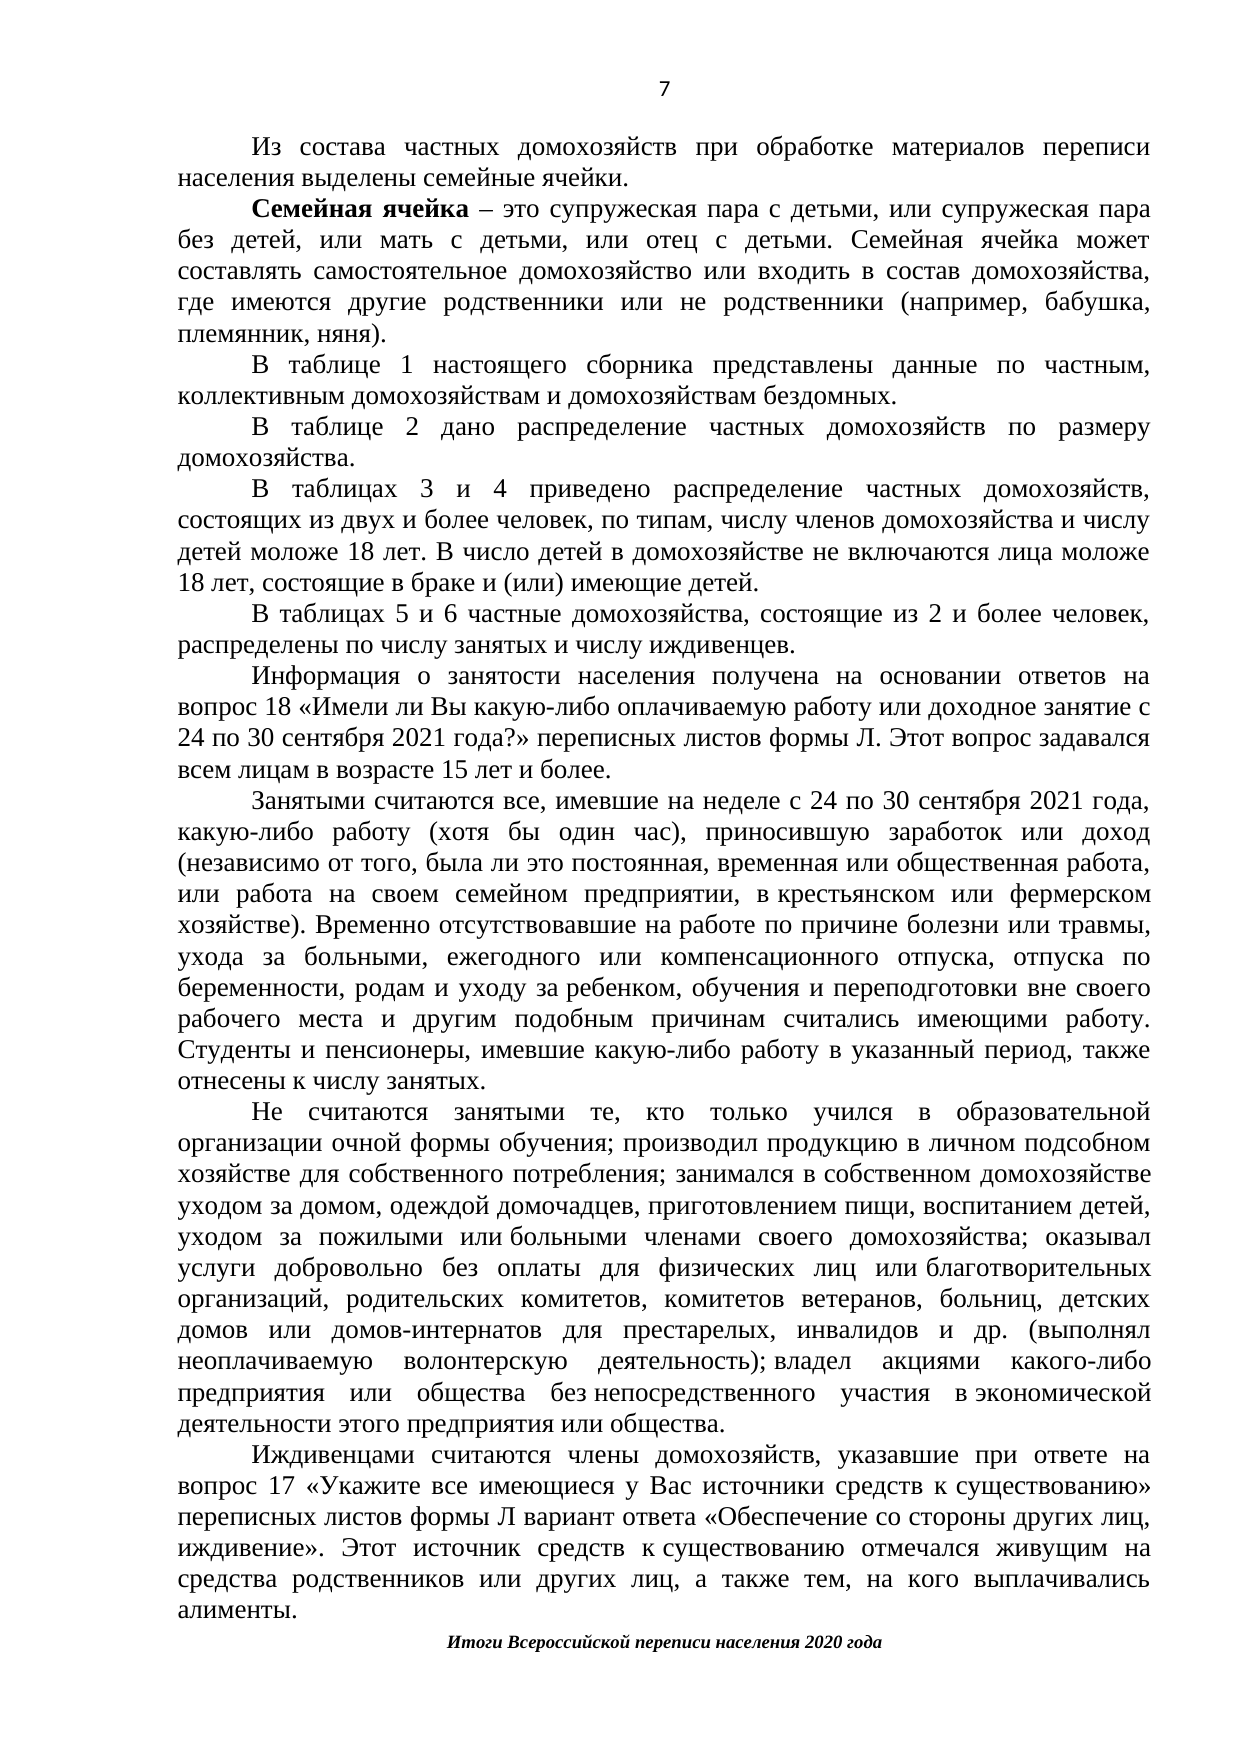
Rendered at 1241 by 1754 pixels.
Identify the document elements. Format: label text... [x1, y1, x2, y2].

text В таблицах 5 и 6 частные домохозяйства, состоящие из 2 и более человек, распределены по числу занятых и числу иждивенцев. [177, 597, 1152, 659]
text В таблице 2 дано распределение частных домохозяйств по размеру домохозяйства. [177, 410, 1152, 472]
text В таблицах 3 и 4 приведено распределение частных домохозяйств, состоящих из двух и более человек, по типам, числу членов домохозяйства и числу детей моложе 18 лет. В число детей в домохозяйстве не включаются лица моложе 18 лет, состоящие в браке и (или) имеющие детей. [177, 472, 1152, 597]
text Иждивенцами считаются члены домохозяйств, указавшие при ответе на вопрос 17 «Укажите все имеющиеся у Вас источники средств к существованию» переписных листов формы Л вариант ответа «Обеспечение со стороны других лиц, иждивение». Этот источник средств к существованию отмечался живущим на средства родственников или других лиц, а также тем, на кого выплачивались алименты. [177, 1438, 1152, 1625]
text Занятыми считаются все, имевшие на неделе с 24 по 30 сентября 2021 года, какую-либо работу (хотя бы один час), приносившую заработок или доход (независимо от того, была ли это постоянная, временная или общественная работа, или работа на своем семейном предприятии, в крестьянском или фермерском хозяйстве). Временно отсутствовавшие на работе по причине болезни или травмы, ухода за больными, ежегодного или компенсационного отпуска, отпуска по беременности, родам и уходу за ребенком, обучения и переподготовки вне своего рабочего места и другим подобным причинам считались имеющими работу. Студенты и пенсионеры, имевшие какую-либо работу в указанный период, также отнесены к числу занятых. [177, 784, 1152, 1095]
text Семейная ячейка – это супружеская пара с детьми, или супружеская пара без детей, или мать с детьми, или отец с детьми. Семейная ячейка может составлять самостоятельное домохозяйство или входить в состав домохозяйства, где имеются другие родственники или не родственники (например, бабушка, племянник, няня). [177, 192, 1152, 348]
text Из состава частных домохозяйств при обработке материалов переписи населения выделены семейные ячейки. [177, 130, 1152, 192]
text Не считаются занятыми те, кто только учился в образовательной организации очной формы обучения; производил продукцию в личном подсобном хозяйстве для собственного потребления; занимался в собственном домохозяйстве уходом за домом, одеждой домочадцев, приготовлением пищи, воспитанием детей, уходом за пожилыми или больными членами своего домохозяйства; оказывал услуги добровольно без оплаты для физических лиц или благотворительных организаций, родительских комитетов, комитетов ветеранов, больниц, детских домов или домов-интернатов для престарелых, инвалидов и др. (выполнял неоплачиваемую волонтерскую деятельность); владел акциями какого-либо предприятия или общества без непосредственного участия в экономической деятельности этого предприятия или общества. [177, 1095, 1152, 1438]
text В таблице 1 настоящего сборника представлены данные по частным, коллективным домохозяйствам и домохозяйствам бездомных. [177, 348, 1152, 410]
text Информация о занятости населения получена на основании ответов на вопрос 18 «Имели ли Вы какую-либо оплачиваемую работу или доходное занятие с 24 по 30 сентября 2021 года?» переписных листов формы Л. Этот вопрос задавался всем лицам в возрасте 15 лет и более. [177, 659, 1152, 784]
